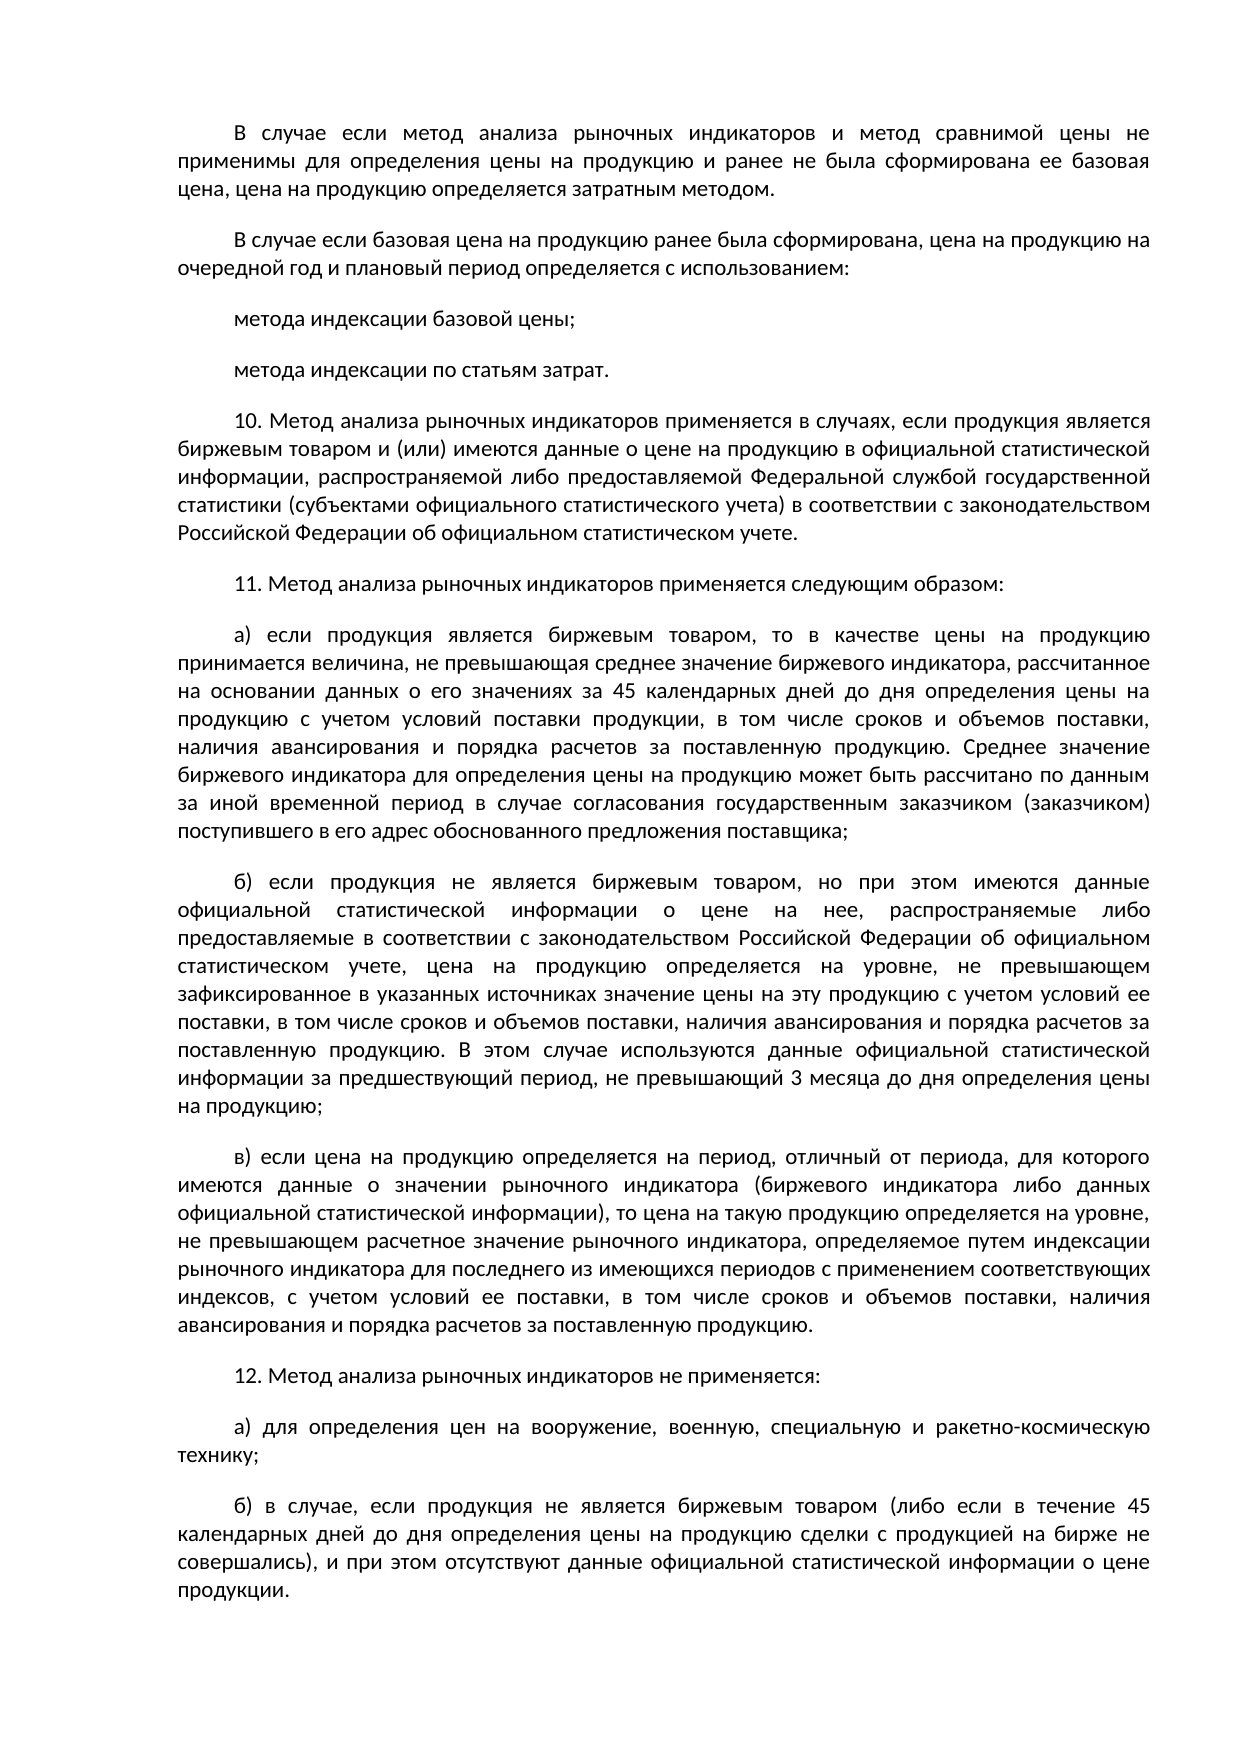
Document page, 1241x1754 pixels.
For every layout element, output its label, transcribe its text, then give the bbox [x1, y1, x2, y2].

text метода индексации базовой цены; [177, 304, 1152, 332]
text 11. Метод анализа рыночных индикаторов применяется следующим образом: [177, 569, 1152, 597]
text а) для определения цен на вооружение, военную, специальную и ракетно-космическую технику; [177, 1412, 1152, 1468]
text 12. Метод анализа рыночных индикаторов не применяется: [177, 1361, 1152, 1389]
text 10. Метод анализа рыночных индикаторов применяется в случаях, если продукция является биржевым товаром и (или) имеются данные о цене на продукцию в официальной статистической информации, распространяемой либо предоставляемой Федеральной службой государственной статистики (субъектами официального статистического учета) в соответствии с законодательством Российской Федерации об официальном статистическом учете. [177, 406, 1152, 546]
text В случае если базовая цена на продукцию ранее была сформирована, цена на продукцию на очередной год и плановый период определяется с использованием: [177, 225, 1152, 281]
text б) если продукция не является биржевым товаром, но при этом имеются данные официальной статистической информации о цене на нее, распространяемые либо предоставляемые в соответствии с законодательством Российской Федерации об официальном статистическом учете, цена на продукцию определяется на уровне, не превышающем зафиксированное в указанных источниках значение цены на эту продукцию с учетом условий ее поставки, в том числе сроков и объемов поставки, наличия авансирования и порядка расчетов за поставленную продукцию. В этом случае используются данные официальной статистической информации за предшествующий период, не превышающий 3 месяца до дня определения цены на продукцию; [177, 867, 1152, 1119]
text б) в случае, если продукция не является биржевым товаром (либо если в течение 45 календарных дней до дня определения цены на продукцию сделки с продукцией на бирже не совершались), и при этом отсутствуют данные официальной статистической информации о цене продукции. [177, 1491, 1152, 1603]
text В случае если метод анализа рыночных индикаторов и метод сравнимой цены не применимы для определения цены на продукцию и ранее не была сформирована ее базовая цена, цена на продукцию определяется затратным методом. [177, 118, 1152, 202]
text в) если цена на продукцию определяется на период, отличный от периода, для которого имеются данные о значении рыночного индикатора (биржевого индикатора либо данных официальной статистической информации), то цена на такую продукцию определяется на уровне, не превышающем расчетное значение рыночного индикатора, определяемое путем индексации рыночного индикатора для последнего из имеющихся периодов с применением соответствующих индексов, с учетом условий ее поставки, в том числе сроков и объемов поставки, наличия авансирования и порядка расчетов за поставленную продукцию. [177, 1142, 1152, 1338]
text метода индексации по статьям затрат. [177, 355, 1152, 383]
text а) если продукция является биржевым товаром, то в качестве цены на продукцию принимается величина, не превышающая среднее значение биржевого индикатора, рассчитанное на основании данных о его значениях за 45 календарных дней до дня определения цены на продукцию с учетом условий поставки продукции, в том числе сроков и объемов поставки, наличия авансирования и порядка расчетов за поставленную продукцию. Среднее значение биржевого индикатора для определения цены на продукцию может быть рассчитано по данным за иной временной период в случае согласования государственным заказчиком (заказчиком) поступившего в его адрес обоснованного предложения поставщика; [177, 620, 1152, 844]
